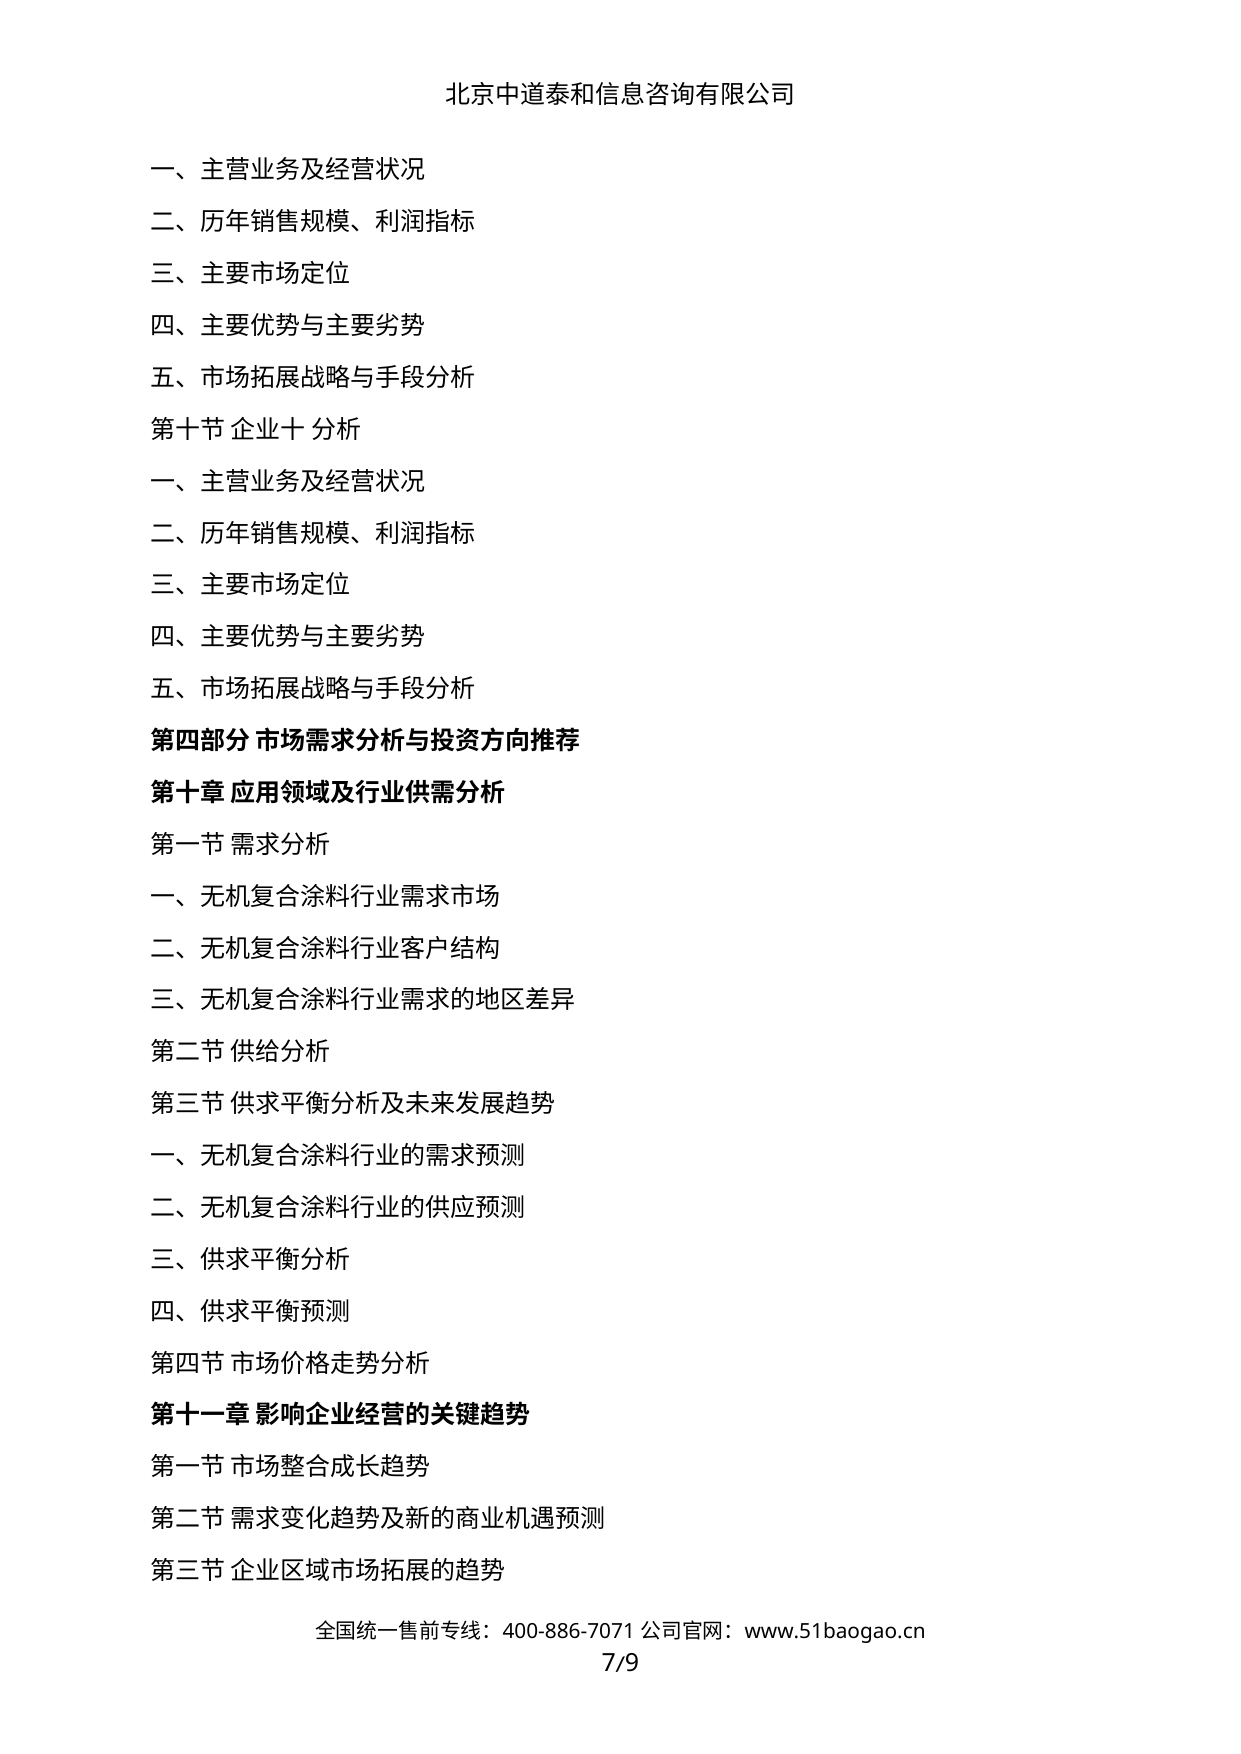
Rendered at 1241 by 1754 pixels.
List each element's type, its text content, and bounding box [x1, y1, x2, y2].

text 第二节 供给分析 [150, 1032, 1090, 1068]
text 第一节 需求分析 [150, 824, 1090, 861]
text 五、市场拓展战略与手段分析 [150, 669, 1090, 705]
text 第二节 需求变化趋势及新的商业机遇预测 [150, 1499, 1090, 1535]
text 五、市场拓展战略与手段分析 [150, 357, 1090, 394]
text 第十节 企业十 分析 [150, 409, 1090, 446]
text 三、供求平衡分析 [150, 1239, 1090, 1276]
text 一、无机复合涂料行业的需求预测 [150, 1136, 1090, 1172]
text 三、主要市场定位 [150, 565, 1090, 601]
text 第一节 市场整合成长趋势 [150, 1447, 1090, 1483]
text 三、主要市场定位 [150, 254, 1090, 290]
text 一、主营业务及经营状况 [150, 150, 1090, 186]
text 二、无机复合涂料行业的供应预测 [150, 1187, 1090, 1224]
text 第四部分 市场需求分析与投资方向推荐 [150, 721, 1090, 757]
text 二、历年销售规模、利润指标 [150, 513, 1090, 549]
text 第十章 应用领域及行业供需分析 [150, 772, 1090, 809]
text 第四节 市场价格走势分析 [150, 1343, 1090, 1379]
text 第十一章 影响企业经营的关键趋势 [150, 1395, 1090, 1431]
text 一、主营业务及经营状况 [150, 461, 1090, 497]
text 四、主要优势与主要劣势 [150, 617, 1090, 653]
text 四、主要优势与主要劣势 [150, 306, 1090, 342]
text 三、无机复合涂料行业需求的地区差异 [150, 980, 1090, 1016]
text 四、供求平衡预测 [150, 1291, 1090, 1327]
text 第三节 企业区域市场拓展的趋势 [150, 1551, 1090, 1587]
text 二、历年销售规模、利润指标 [150, 202, 1090, 238]
text 一、无机复合涂料行业需求市场 [150, 876, 1090, 912]
text 二、无机复合涂料行业客户结构 [150, 928, 1090, 964]
text 第三节 供求平衡分析及未来发展趋势 [150, 1084, 1090, 1120]
